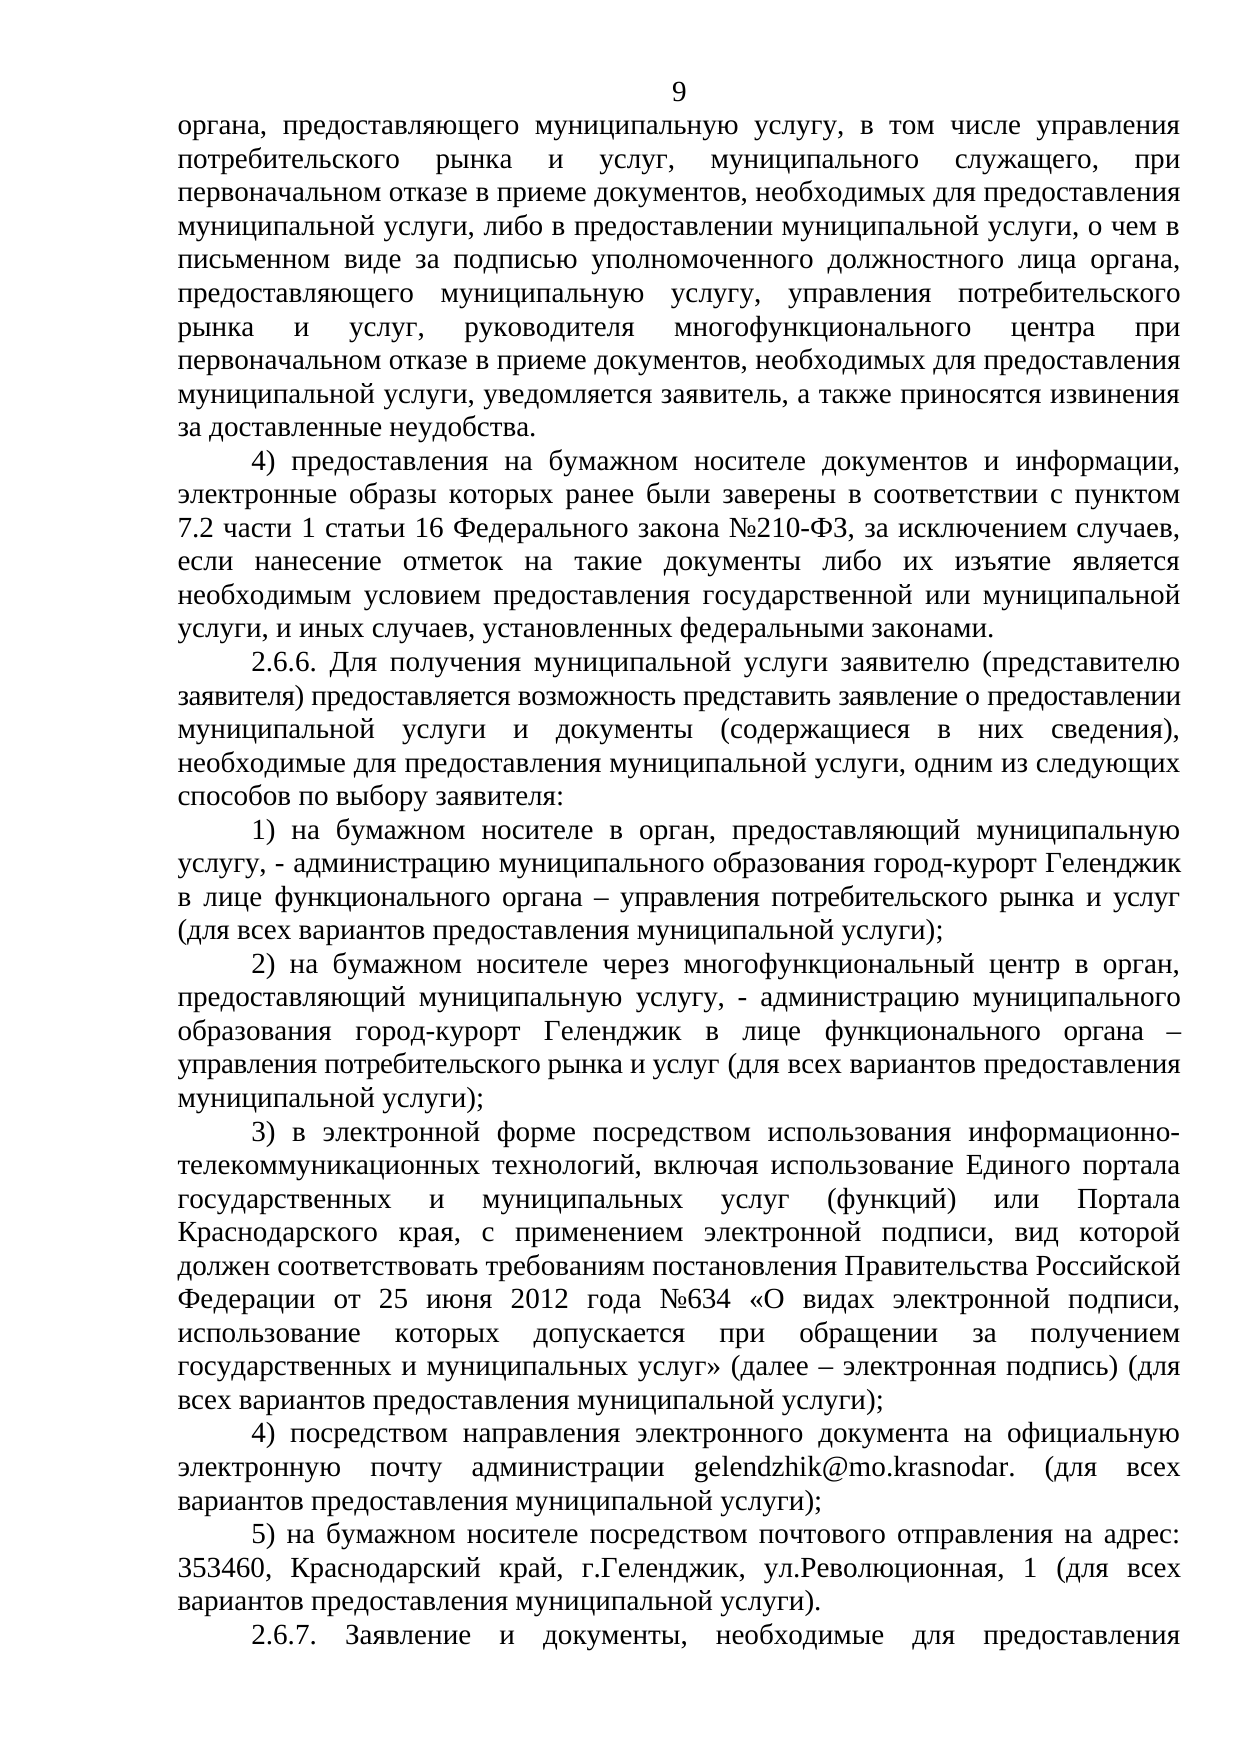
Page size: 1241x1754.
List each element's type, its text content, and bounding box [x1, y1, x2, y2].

text 5) на бумажном носителе посредством почтового отправления на адрес: 353460, Краснодарский край, г.Геленджик, ул.Революционная, 1 (для всех вариантов предоставления муниципальной услуги). [177, 1516, 1181, 1617]
text 1) на бумажном носителе в орган, предоставляющий муниципальную услугу, - администрацию муниципального образования город-курорт Геленджик в лице функционального органа – управления потребительского рынка и услуг (для всех вариантов предоставления муниципальной услуги); [177, 812, 1181, 946]
text 4) посредством направления электронного документа на официальную электронную почту администрации gelendzhik@mo.krasnodar. (для всех вариантов предоставления муниципальной услуги); [177, 1416, 1181, 1516]
text 3) в электронной форме посредством использования информационно-телекоммуникационных технологий, включая использование Единого портала государственных и муниципальных услуг (функций) или Портала Краснодарского края, с применением электронной подписи, вид которой должен соответствовать требованиям постановления Правительства Российской Федерации от 25 июня 2012 года №634 «О видах электронной подписи, использование которых допускается при обращении за получением государственных и муниципальных услуг» (далее – электронная подпись) (для всех вариантов предоставления муниципальной услуги); [177, 1114, 1181, 1416]
text 4) предоставления на бумажном носителе документов и информации, электронные образы которых ранее были заверены в соответствии с пунктом 7.2 части 1 статьи 16 Федерального закона №210-ФЗ, за исключением случаев, если нанесение отметок на такие документы либо их изъятие является необходимым условием предоставления государственной или муниципальной услуги, и иных случаев, установленных федеральными законами. [177, 443, 1181, 644]
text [177, 107, 1181, 443]
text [177, 1617, 1181, 1650]
text 2) на бумажном носителе через многофункциональный центр в орган, предоставляющий муниципальную услугу, - администрацию муниципального образования город-курорт Геленджик в лице функционального органа – управления потребительского рынка и услуг (для всех вариантов предоставления муниципальной услуги); [177, 946, 1181, 1114]
text 2.6.6. Для получения муниципальной услуги заявителю (представителю заявителя) предоставляется возможность представить заявление о предоставлении муниципальной услуги и документы (содержащиеся в них сведения), необходимые для предоставления муниципальной услуги, одним из следующих способов по выбору заявителя: [177, 644, 1181, 812]
